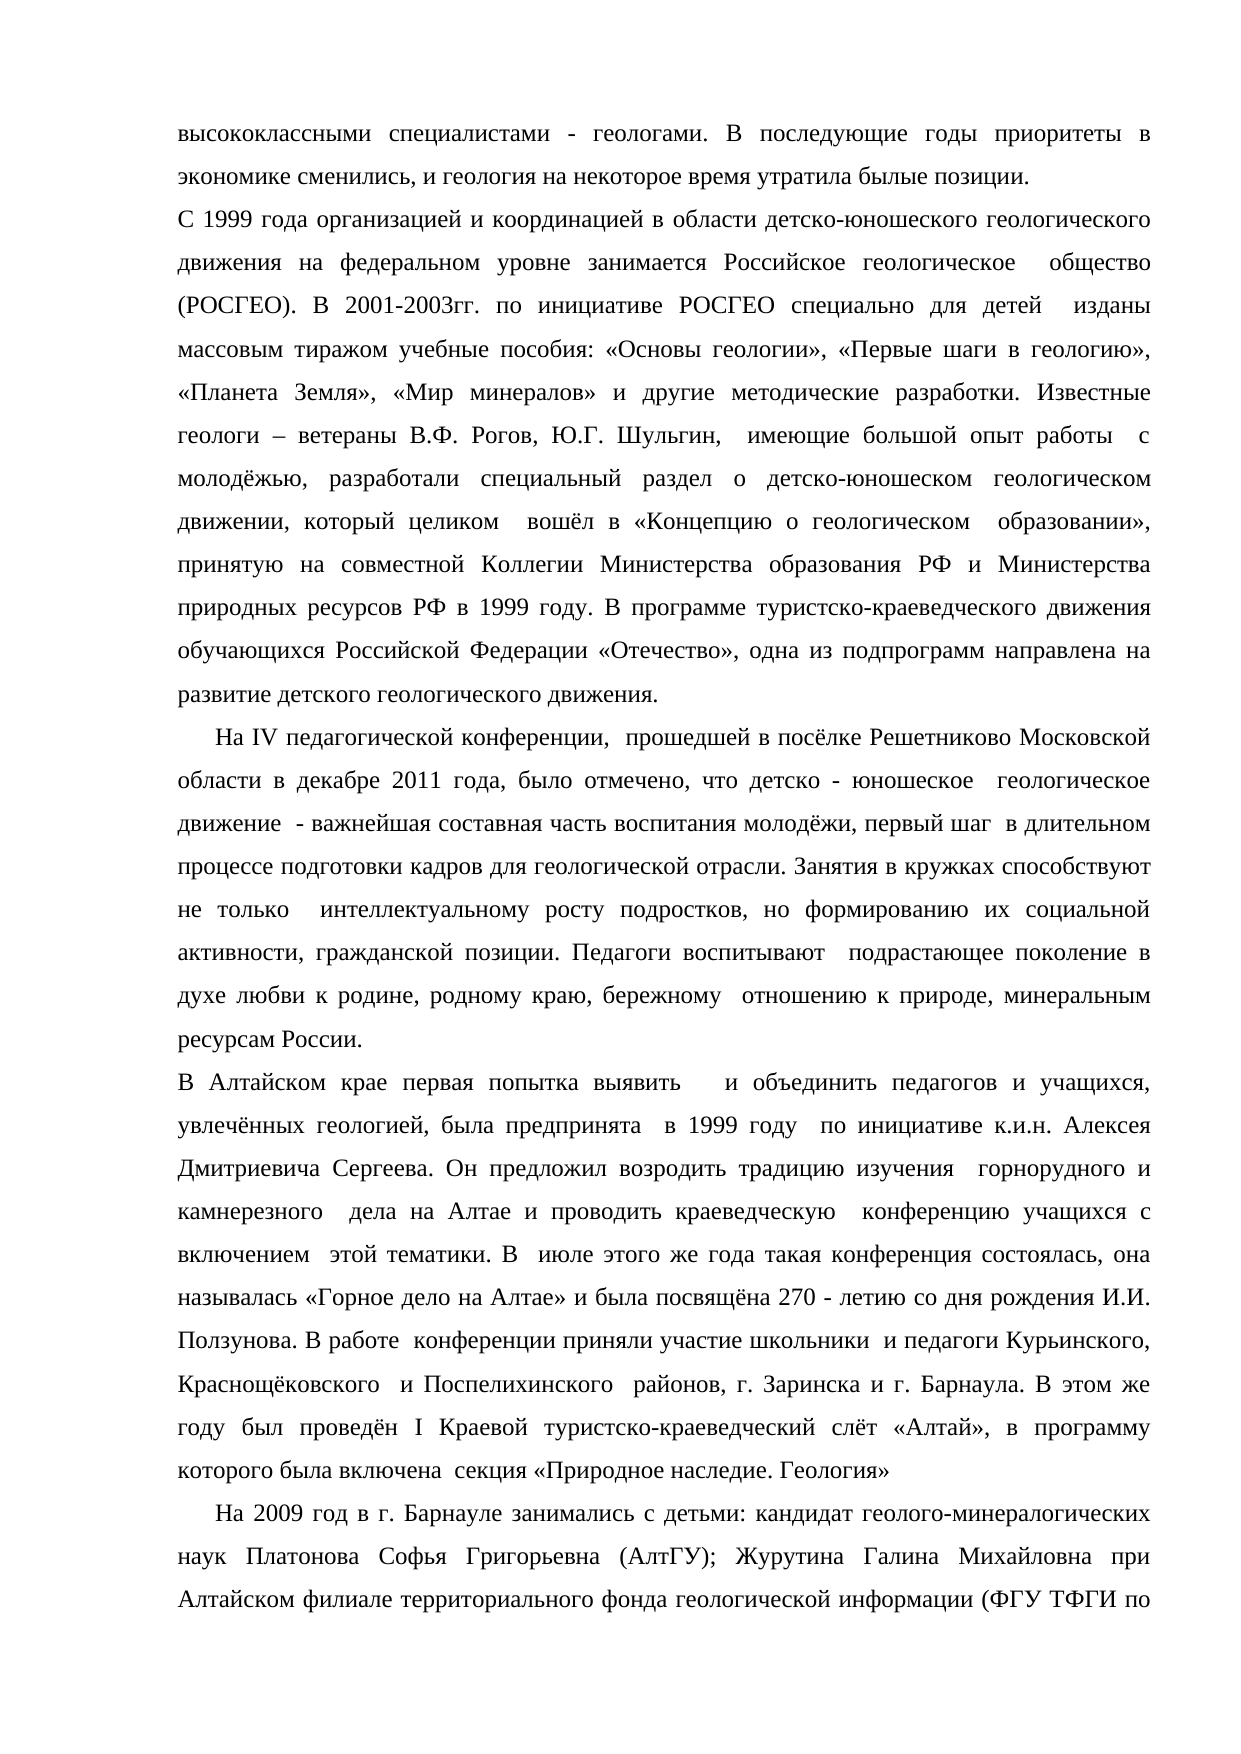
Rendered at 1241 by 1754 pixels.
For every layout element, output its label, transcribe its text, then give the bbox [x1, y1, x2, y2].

text В Алтайском крае первая попытка выявить и объединить педагогов и учащихся, увлечённых геологией, была предпринята в 1999 году по инициативе к.и.н. Алексея Дмитриевича Сергеева. Он предложил возродить традицию изучения горнорудного и камнерезного дела на Алтае и проводить краеведческую конференцию учащихся с включением этой тематики. В июле этого же года такая конференция состоялась, она называлась «Горное дело на Алтае» и была посвящёна 270 - летию со дня рождения И.И. Ползунова. В работе конференции приняли участие школьники и педагоги Курьинского, Краснощёковского и Поспелихинского районов, г. Заринска и г. Барнаула. В этом же году был проведён I Краевой туристско-краеведческий слёт «Алтай», в программу которого была включена секция «Природное наследие. Геология» [177, 1067, 1152, 1484]
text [177, 1498, 1152, 1613]
text С 1999 года организацией и координацией в области детско-юношеского геологического движения на федеральном уровне занимается Российское геологическое общество (РОСГЕО). В 2001-2003гг. по инициативе РОСГЕО специально для детей изданы массовым тиражом учебные пособия: «Основы геологии», «Первые шаги в геологию», «Планета Земля», «Мир минералов» и другие методические разработки. Известные геологи – ветераны В.Ф. Рогов, Ю.Г. Шульгин, имеющие большой опыт работы с молодёжью, разработали специальный раздел о детско-юношеском геологическом движении, который целиком вошёл в «Концепцию о геологическом образовании», принятую на совместной Коллегии Министерства образования РФ и Министерства природных ресурсов РФ в 1999 году. В программе туристско-краеведческого движения обучающихся Российской Федерации «Отечество», одна из подпрограмм направлена на развитие детского геологического движения. [177, 204, 1152, 707]
text На IV педагогической конференции, прошедшей в посёлке Решетниково Московской области в декабре 2011 года, было отмечено, что детско - юношеское геологическое движение - важнейшая составная часть воспитания молодёжи, первый шаг в длительном процессе подготовки кадров для геологической отрасли. Занятия в кружках способствуют не только интеллектуальному росту подростков, но формированию их социальной активности, гражданской позиции. Педагоги воспитывают подрастающее поколение в духе любви к родине, родному краю, бережному отношению к природе, минеральным ресурсам России. [177, 722, 1152, 1052]
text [177, 118, 1152, 190]
